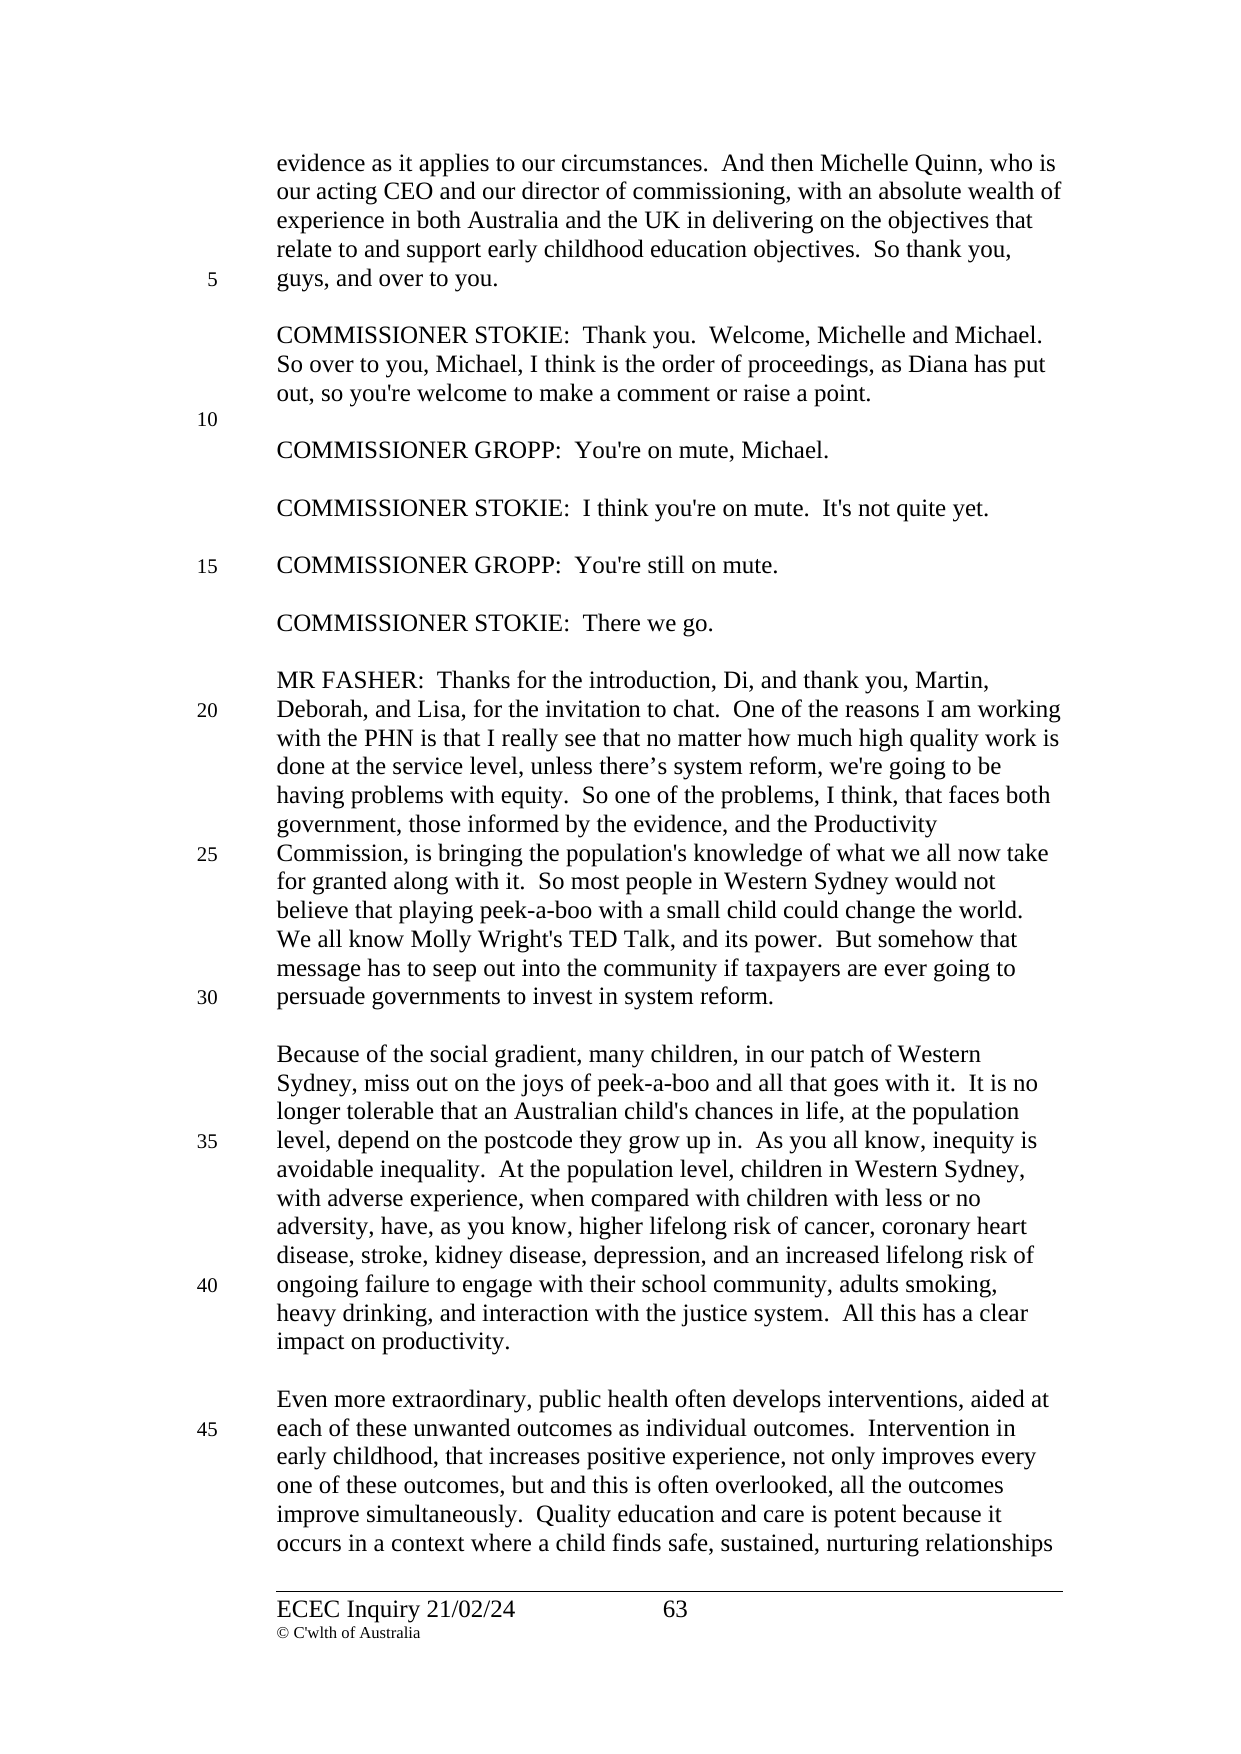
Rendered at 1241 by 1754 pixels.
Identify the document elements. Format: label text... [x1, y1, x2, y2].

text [276, 148, 1063, 291]
text MR FASHER: Thanks for the introduction, Di, and thank you, Martin, Deborah, and Lisa, for the invitation to chat. One of the reasons I am working with the PHN is that I really see that no matter how much high quality work is done at the service level, unless there’s system reform, we're going to be having problems with equity. So one of the problems, I think, that faces both government, those informed by the evidence, and the Productivity Commission, is bringing the population's knowledge of what we all now take for granted along with it. So most people in Western Sydney would not believe that playing peek-a-boo with a small child could change the world. We all know Molly Wright's TED Talk, and its power. But somehow that message has to seep out into the community if taxpayers are ever going to persuade governments to invest in system reform. [276, 665, 1063, 1010]
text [276, 1384, 1063, 1556]
text COMMISSIONER GROPP: You're on mute, Michael. [276, 435, 1063, 464]
text COMMISSIONER STOKIE: I think you're on mute. It's not quite yet. [276, 493, 1063, 521]
text COMMISSIONER STOKIE: There we go. [276, 608, 1063, 636]
text Because of the social gradient, many children, in our patch of Western Sydney, miss out on the joys of peek-a-boo and all that goes with it. It is no longer tolerable that an Australian child's chances in life, at the population level, depend on the postcode they grow up in. As you all know, inequity is avoidable inequality. At the population level, children in Western Sydney, with adverse experience, when compared with children with less or no adversity, have, as you know, higher lifelong risk of cancer, coronary heart disease, stroke, kidney disease, depression, and an increased lifelong risk of ongoing failure to engage with their school community, adults smoking, heavy drinking, and interaction with the justice system. All this has a clear impact on productivity. [276, 1039, 1063, 1355]
text COMMISSIONER GROPP: You're still on mute. [276, 550, 1063, 579]
text COMMISSIONER STOKIE: Thank you. Welcome, Michelle and Michael. So over to you, Michael, I think is the order of proceedings, as Diana has put out, so you're welcome to make a comment or raise a point. [276, 320, 1063, 406]
